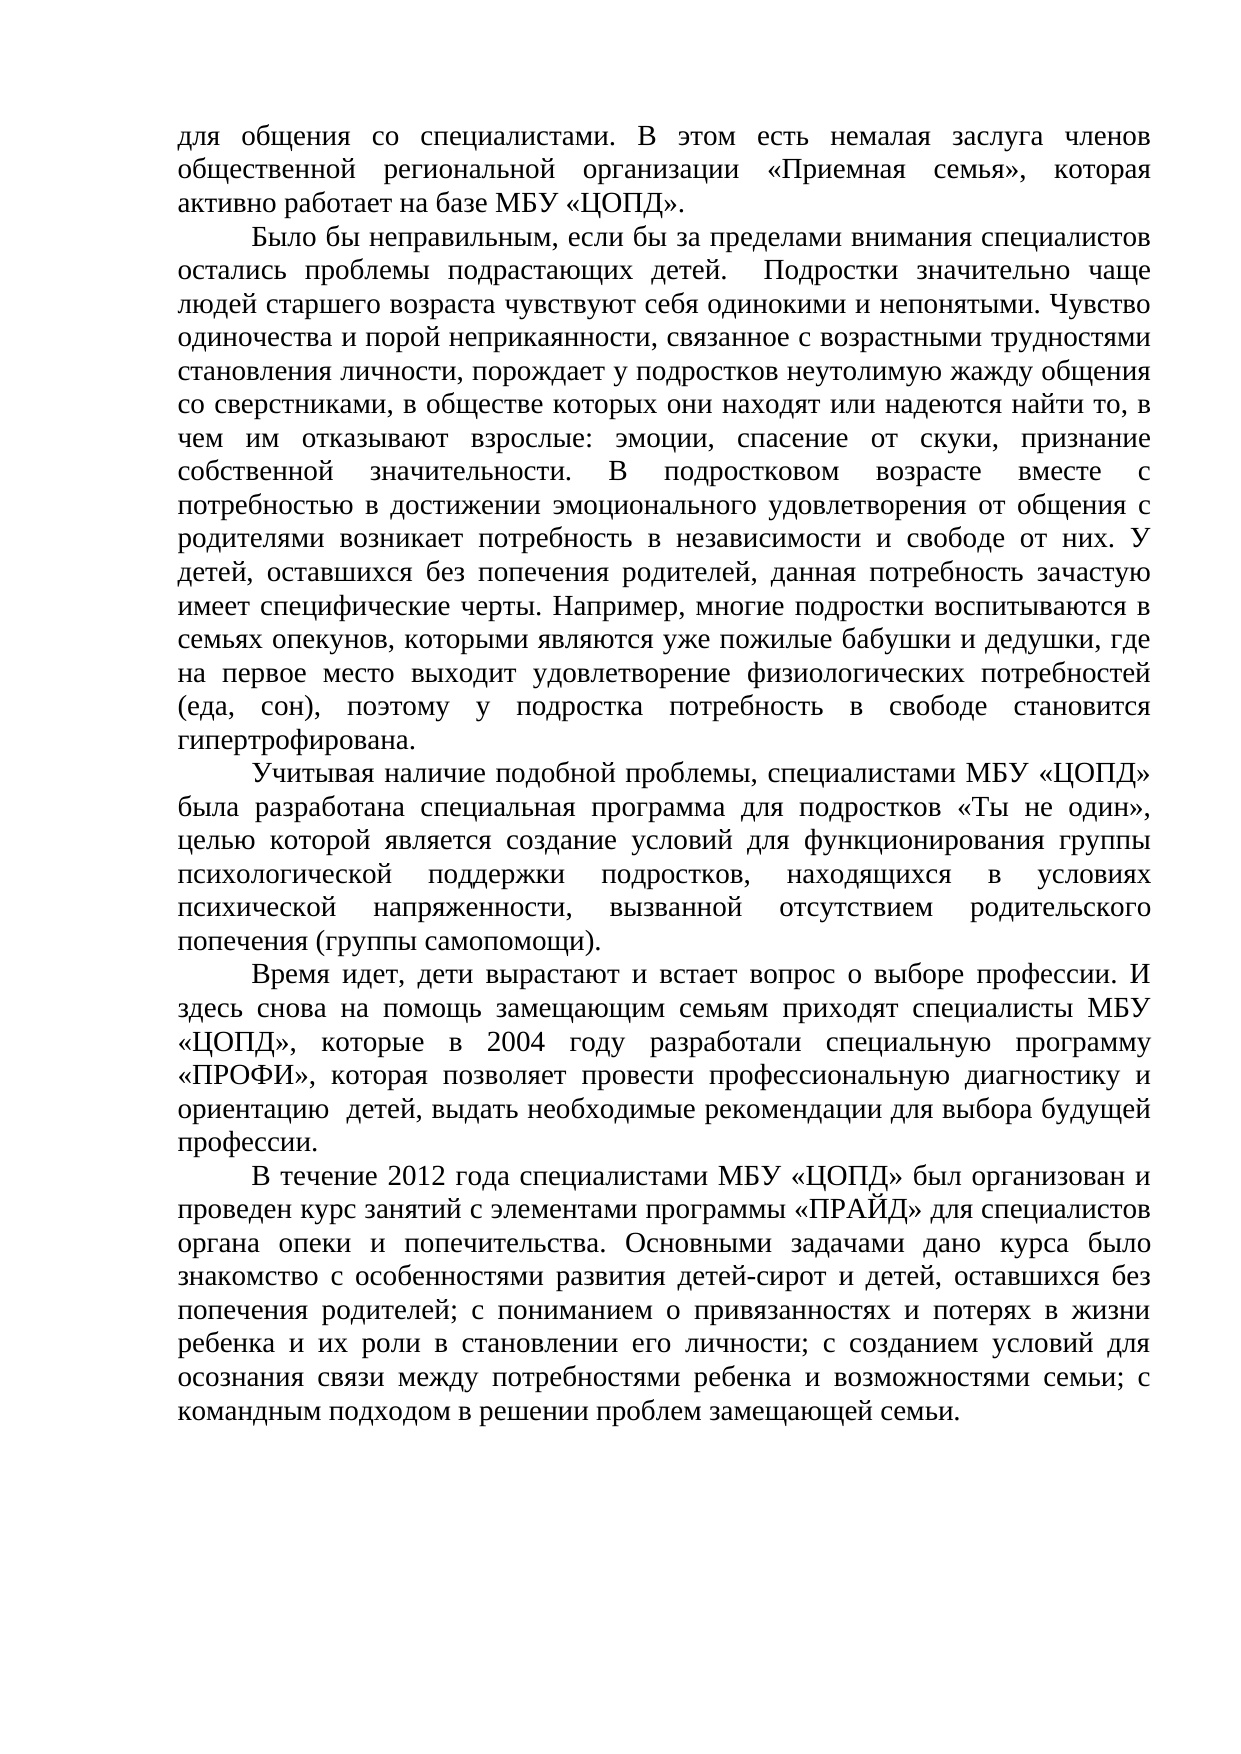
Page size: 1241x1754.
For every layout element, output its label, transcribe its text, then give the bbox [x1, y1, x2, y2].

text Было бы неправильным, если бы за пределами внимания специалистов остались проблемы подрастающих детей. Подростки значительно чаще людей старшего возраста чувствуют себя одинокими и непонятыми. Чувство одиночества и порой неприкаянности, связанное с возрастными трудностями становления личности, порождает у подростков неутолимую жажду общения со сверстниками, в обществе которых они находят или надеются найти то, в чем им отказывают взрослые: эмоции, спасение от скуки, признание собственной значительности. В подростковом возрасте вместе с потребностью в достижении эмоционального удовлетворения от общения с родителями возникает потребность в независимости и свободе от них. У детей, оставшихся без попечения родителей, данная потребность зачастую имеет специфические черты. Например, многие подростки воспитываются в семьях опекунов, которыми являются уже пожилые бабушки и дедушки, где на первое место выходит удовлетворение физиологических потребностей (еда, сон), поэтому у подростка потребность в свободе становится гипертрофирована. [177, 219, 1152, 755]
text Время идет, дети вырастают и встает вопрос о выборе профессии. И здесь снова на помощь замещающим семьям приходят специалисты МБУ «ЦОПД», которые в 2004 году разработали специальную программу «ПРОФИ», которая позволяет провести профессиональную диагностику и ориентацию детей, выдать необходимые рекомендации для выбора будущей профессии. [177, 957, 1152, 1158]
text Учитывая наличие подобной проблемы, специалистами МБУ «ЦОПД» была разработана специальная программа для подростков «Ты не один», целью которой является создание условий для функционирования группы психологической поддержки подростков, находящихся в условиях психической напряженности, вызванной отсутствием родительского попечения (группы самопомощи). [177, 755, 1152, 957]
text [177, 118, 1152, 219]
text В течение 2012 года специалистами МБУ «ЦОПД» был организован и проведен курс занятий с элементами программы «ПРАЙД» для специалистов органа опеки и попечительства. Основными задачами дано курса было знакомство с особенностями развития детей-сирот и детей, оставшихся без попечения родителей; с пониманием о привязанностях и потерях в жизни ребенка и их роли в становлении его личности; с созданием условий для осознания связи между потребностями ребенка и возможностями семьи; с командным подходом в решении проблем замещающей семьи. [177, 1158, 1152, 1426]
